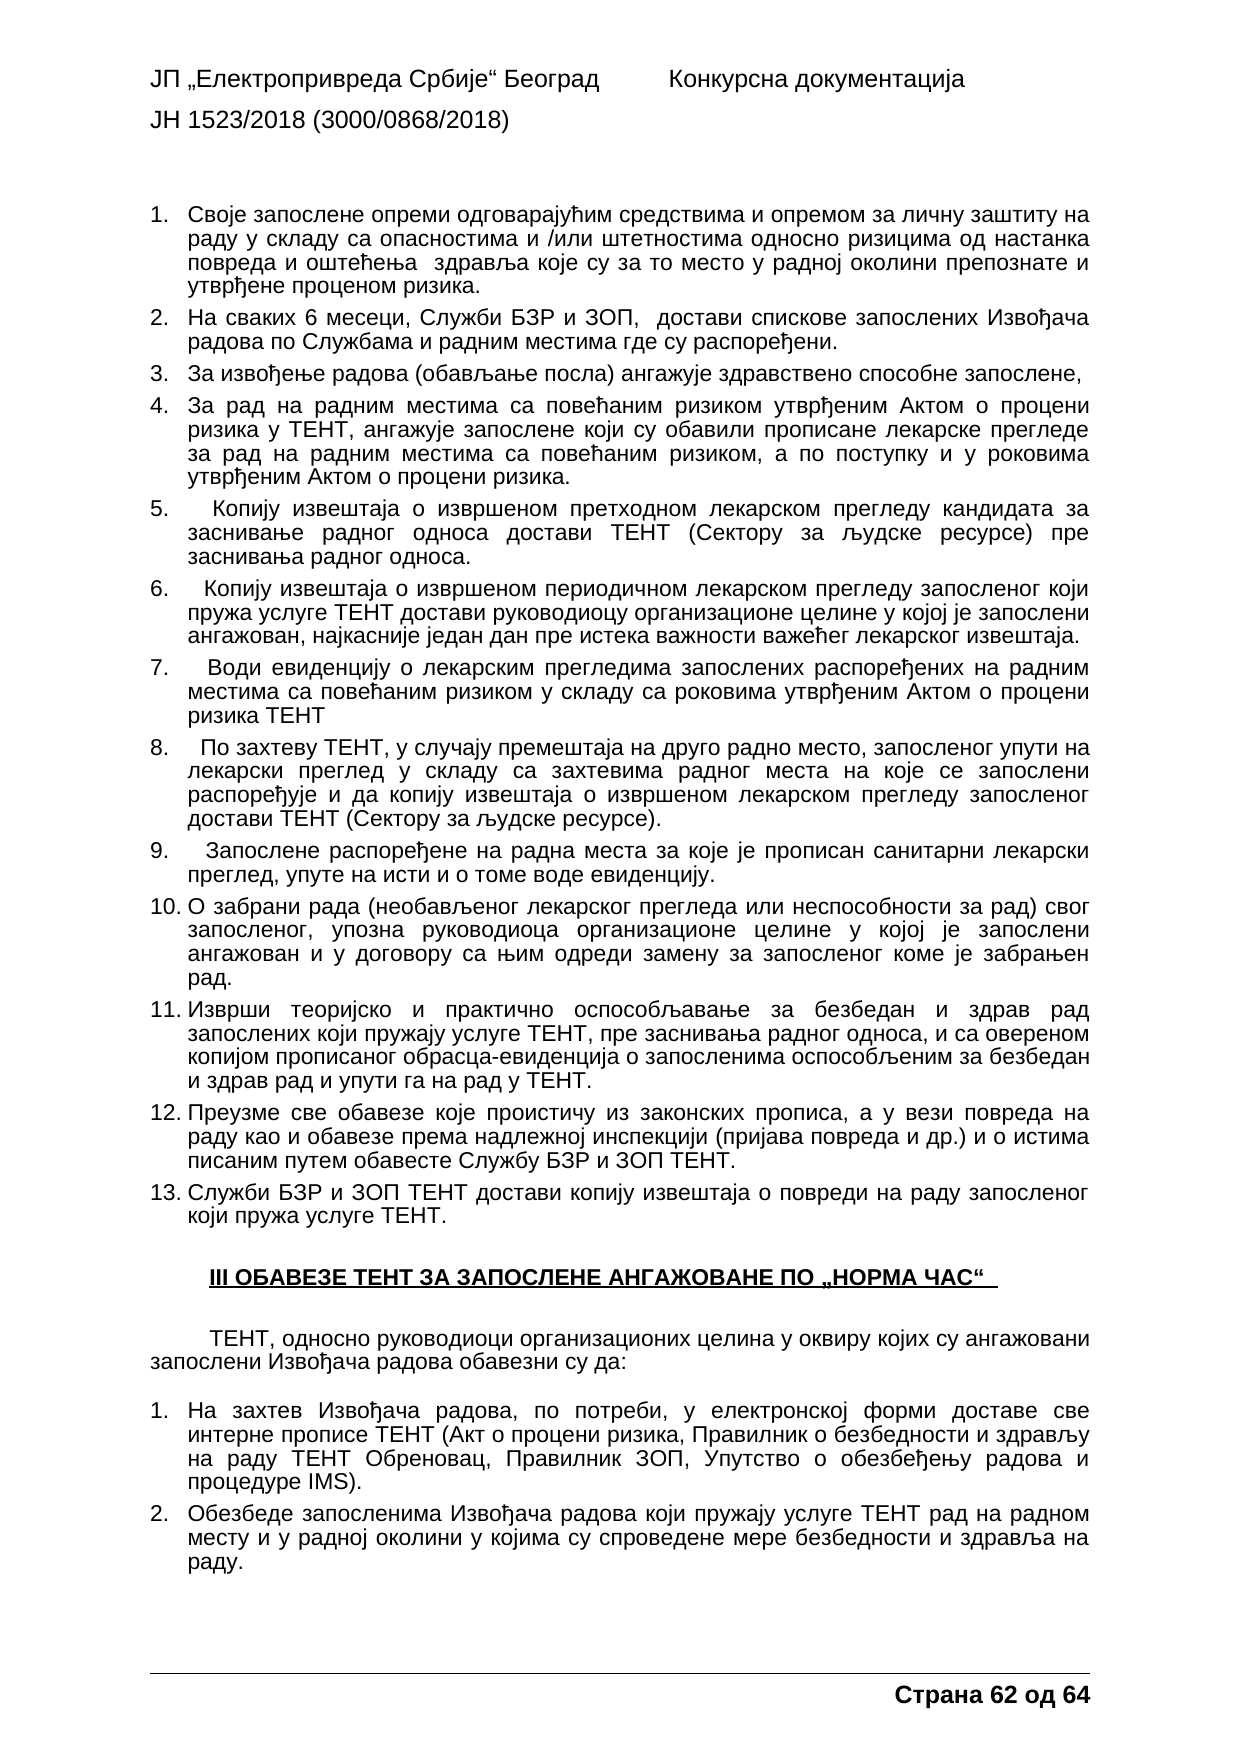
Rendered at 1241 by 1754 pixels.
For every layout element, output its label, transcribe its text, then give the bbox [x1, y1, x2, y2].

list Води евиденцију о лекарским прегледима запослених распоређених на радним местима са повећаним ризиком у складу са роковима утврђеним Актом о процени ризика ТЕНТ [150, 657, 1090, 728]
list По захтеву ТЕНТ, у случају премештаја на друго радно место, запосленог упути на лекарски преглед у складу са захтевима радног места на које се запослени распоређује и да копију извештаја о извршеном лекарском прегледу запосленог достави ТЕНТ (Сектору за људске ресурсе). [150, 736, 1090, 831]
list Oбезбеде запосленима Извођача радова који пружају услуге ТЕНТ рад на радном месту и у радној околини у којима су спроведене мере безбедности и здравља на раду. [150, 1503, 1090, 1574]
list О забрани рада (необављеног лекарског прегледа или неспособности за рад) свог запосленог, упозна руководиоца организационе целине у којој је запослени ангажован и у договору са њим одреди замену за запосленог коме је забрањен рад. [150, 895, 1090, 990]
list Копију извештаја о извршеном претходном лекарском прегледу кандидата за заснивање радног односа достави ТЕНТ (Сектору за људске ресурсе) пре заснивања радног односа. [150, 498, 1090, 569]
text ТЕНТ, односно руководиоци организационих целина у оквиру којих су ангажовани запослени Извођача радова обавезни су да: [150, 1327, 1090, 1375]
text III ОБАВЕЗЕ ТЕНТ ЗА ЗАПОСЛЕНЕ АНГАЖОВАНЕ ПО „НОРМА ЧАС“ [150, 1266, 1090, 1290]
list Своје запослене опреми одговарајућим средствима и опремом за личну заштиту на раду у складу са опасностима и /или штетностима односно ризицима од настанка повреда и оштећења здравља које су за то место у радној околини препознате и утврђене проценом ризика. [150, 204, 1090, 299]
list Запослене распоређене на радна места за које је прописан санитарни лекарски преглед, упуте на исти и о томе воде евиденцију. [150, 839, 1090, 887]
list Преузме све обавезе које проистичу из законских прописа, а у вези повреда на раду као и обавезе према надлежној инспекцији (пријава повреда и др.) и о истима писаним путем обавесте Службу БЗР и ЗОП ТЕНТ. [150, 1102, 1090, 1173]
list За извођење радова (обављање посла) ангажује здравствено способне запослене, [150, 363, 1090, 386]
list Изврши теоријско и практично оспособљавање за безбедан и здрав рад запослених који пружају услуге ТЕНТ, пре заснивања радног односа, и са овереном копијом прописаног обрасца-евиденција о запосленима оспособљеним за безбедан и здрав рад и упути га на рад у ТЕНТ. [150, 998, 1090, 1093]
list На сваких 6 месеци, Служби БЗР и ЗОП, достави спискове запослених Извођача радова по Службама и радним местима где су распоређени. [150, 307, 1090, 354]
list Служби БЗР и ЗОП ТЕНТ достави копију извештаја о повреди на раду запосленог који пружа услуге ТЕНТ. [150, 1181, 1090, 1229]
list Копију извештаја о извршеном периодичном лекарском прегледу запосленог који пружа услуге ТЕНТ достави руководиоцу организационе целине у којој је запослени ангажован, најкасније један дан пре истека важности важећег лекарског извештаја. [150, 577, 1090, 648]
list За рад на радним местима са повећаним ризиком утврђеним Актом о процени ризика у ТЕНТ, ангажује запослене који су обавили прописане лекарске прегледе за рад на радним местима са повећаним ризиком, а по поступку и у роковима утврђеним Актом о процени ризика. [150, 395, 1090, 489]
list На захтев Извођача радова, по потреби, у електронској форми доставе све интерне прописе ТЕНТ (Акт о процени ризика, Правилник о безбедности и здрављу на раду ТЕНТ Обреновац, Правилник ЗОП, Упутство о обезбеђењу радова и процедуре IMS). [150, 1400, 1090, 1494]
